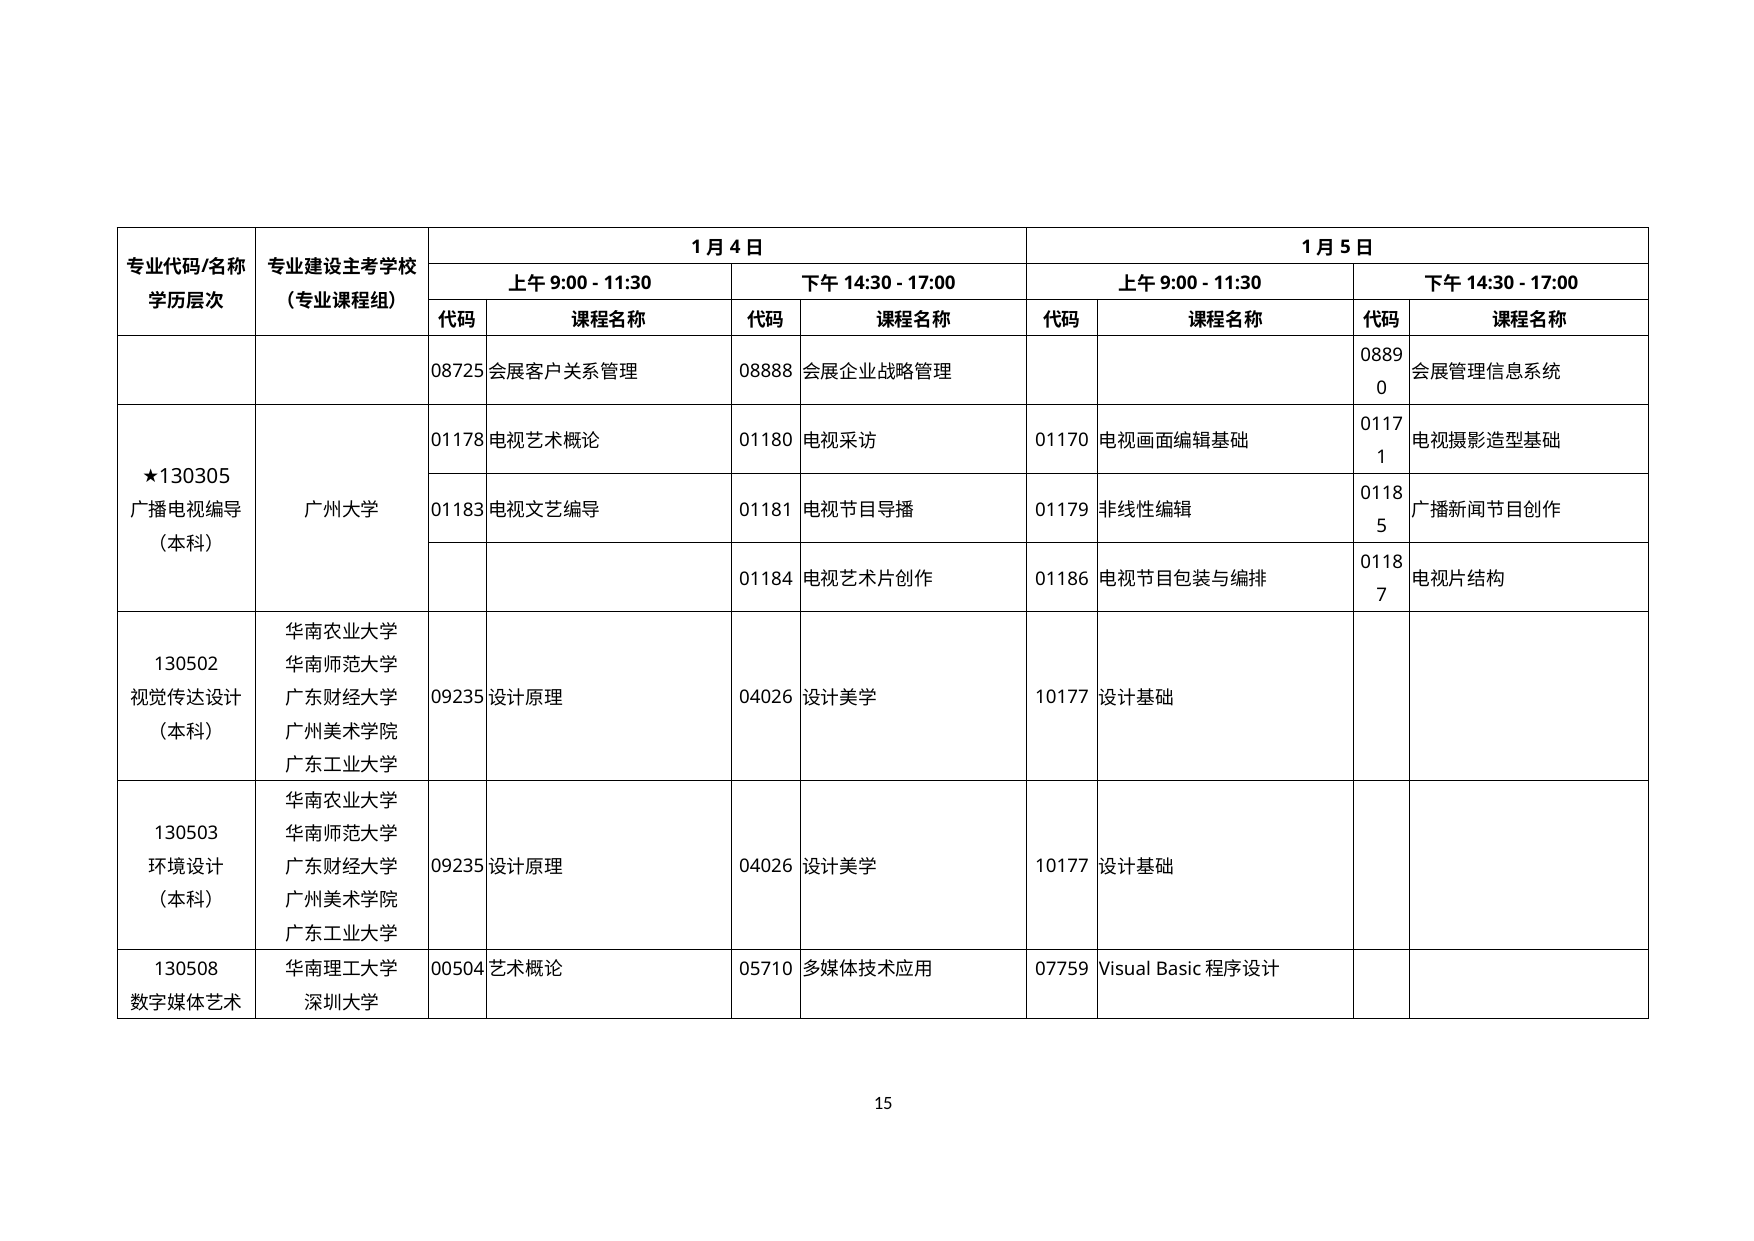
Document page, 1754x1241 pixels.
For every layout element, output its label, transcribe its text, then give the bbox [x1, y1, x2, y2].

table_cell 代码 [429, 300, 486, 335]
table_cell [1410, 781, 1648, 948]
table_cell 课程名称 [1098, 300, 1353, 335]
table_cell [1354, 612, 1409, 780]
table_cell 电视艺术概论 [487, 405, 731, 473]
table_cell 电视画面编辑基础 [1098, 405, 1353, 473]
table_cell [429, 543, 486, 611]
table_cell 130502 视觉传达设计 （本科） [118, 612, 255, 780]
table_header 专业建设主考学校 （专业课程组） [256, 228, 428, 335]
table_cell 07759 [1027, 950, 1097, 1017]
table_cell 05710 [732, 950, 800, 1017]
table_cell 设计美学 [801, 781, 1026, 948]
table_cell [1098, 336, 1353, 404]
table_cell 01170 [1027, 405, 1097, 473]
table_cell 08890 [1354, 336, 1409, 404]
table_cell 华南农业大学 华南师范大学 广东财经大学 广州美术学院 广东工业大学 [256, 612, 428, 780]
table_cell 01187 [1354, 543, 1409, 611]
table_cell 下午 14:30 - 17:00 [732, 264, 1026, 299]
table_cell 代码 [1354, 300, 1409, 335]
table_cell 代码 [732, 300, 800, 335]
table_cell 01181 [732, 474, 800, 542]
table_cell [1410, 612, 1648, 780]
table_cell 广州大学 [256, 405, 428, 611]
table_cell 广播新闻节目创作 [1410, 474, 1648, 542]
table_cell 艺术概论 [487, 950, 731, 1017]
table_cell 设计基础 [1098, 612, 1353, 780]
table_cell 课程名称 [487, 300, 731, 335]
table_cell 会展客户关系管理 [487, 336, 731, 404]
table_cell 课程名称 [1410, 300, 1648, 335]
table_cell 多媒体技术应用 [801, 950, 1026, 1017]
table_cell 130503 环境设计 （本科） [118, 781, 255, 948]
table_cell 09235 [429, 781, 486, 948]
table_cell 非线性编辑 [1098, 474, 1353, 542]
table_cell [1354, 781, 1409, 948]
table_cell 华南理工大学 深圳大学 [256, 950, 428, 1017]
table_cell 电视艺术片创作 [801, 543, 1026, 611]
table_cell 设计原理 [487, 781, 731, 948]
table_cell 上午 9:00 - 11:30 [1027, 264, 1353, 299]
table_cell 08725 [429, 336, 486, 404]
table_cell 01171 [1354, 405, 1409, 473]
table_header 1 月 4 日 [429, 228, 1026, 263]
table_cell 电视片结构 [1410, 543, 1648, 611]
table_cell 课程名称 [801, 300, 1026, 335]
table_cell 01179 [1027, 474, 1097, 542]
table_cell [1027, 336, 1097, 404]
table_cell 电视文艺编导 [487, 474, 731, 542]
table_cell 电视摄影造型基础 [1410, 405, 1648, 473]
table_cell 08888 [732, 336, 800, 404]
table_cell 代码 [1027, 300, 1097, 335]
table_cell 01185 [1354, 474, 1409, 542]
table_cell 会展管理信息系统 [1410, 336, 1648, 404]
table_cell 会展企业战略管理 [801, 336, 1026, 404]
table_cell 01178 [429, 405, 486, 473]
table_cell 电视采访 [801, 405, 1026, 473]
table_cell 设计基础 [1098, 781, 1353, 948]
table_cell 04026 [732, 781, 800, 948]
table_cell 电视节目导播 [801, 474, 1026, 542]
table_cell Visual Basic程序设计 [1098, 950, 1353, 1017]
table_cell [487, 543, 731, 611]
table_cell [1410, 950, 1648, 1017]
table_cell 09235 [429, 612, 486, 780]
table_cell ★130305 广播电视编导 （本科） [118, 405, 255, 611]
table_cell 10177 [1027, 612, 1097, 780]
table_cell 00504 [429, 950, 486, 1017]
table_cell 01186 [1027, 543, 1097, 611]
table_cell 01180 [732, 405, 800, 473]
table_cell 华南农业大学 华南师范大学 广东财经大学 广州美术学院 广东工业大学 [256, 781, 428, 948]
table_cell 下午 14:30 - 17:00 [1354, 264, 1648, 299]
table_cell 130508 数字媒体艺术 （本科） [118, 950, 255, 1017]
table_cell 01184 [732, 543, 800, 611]
table_cell 01183 [429, 474, 486, 542]
table_cell 04026 [732, 612, 800, 780]
table_header 1 月 5 日 [1027, 228, 1648, 263]
table_cell 10177 [1027, 781, 1097, 948]
table_cell [1354, 950, 1409, 1017]
table_cell 设计美学 [801, 612, 1026, 780]
table_cell 设计原理 [487, 612, 731, 780]
table_cell 上午 9:00 - 11:30 [429, 264, 731, 299]
table_header 专业代码/名称 学历层次 [118, 228, 255, 335]
table_cell 电视节目包装与编排 [1098, 543, 1353, 611]
